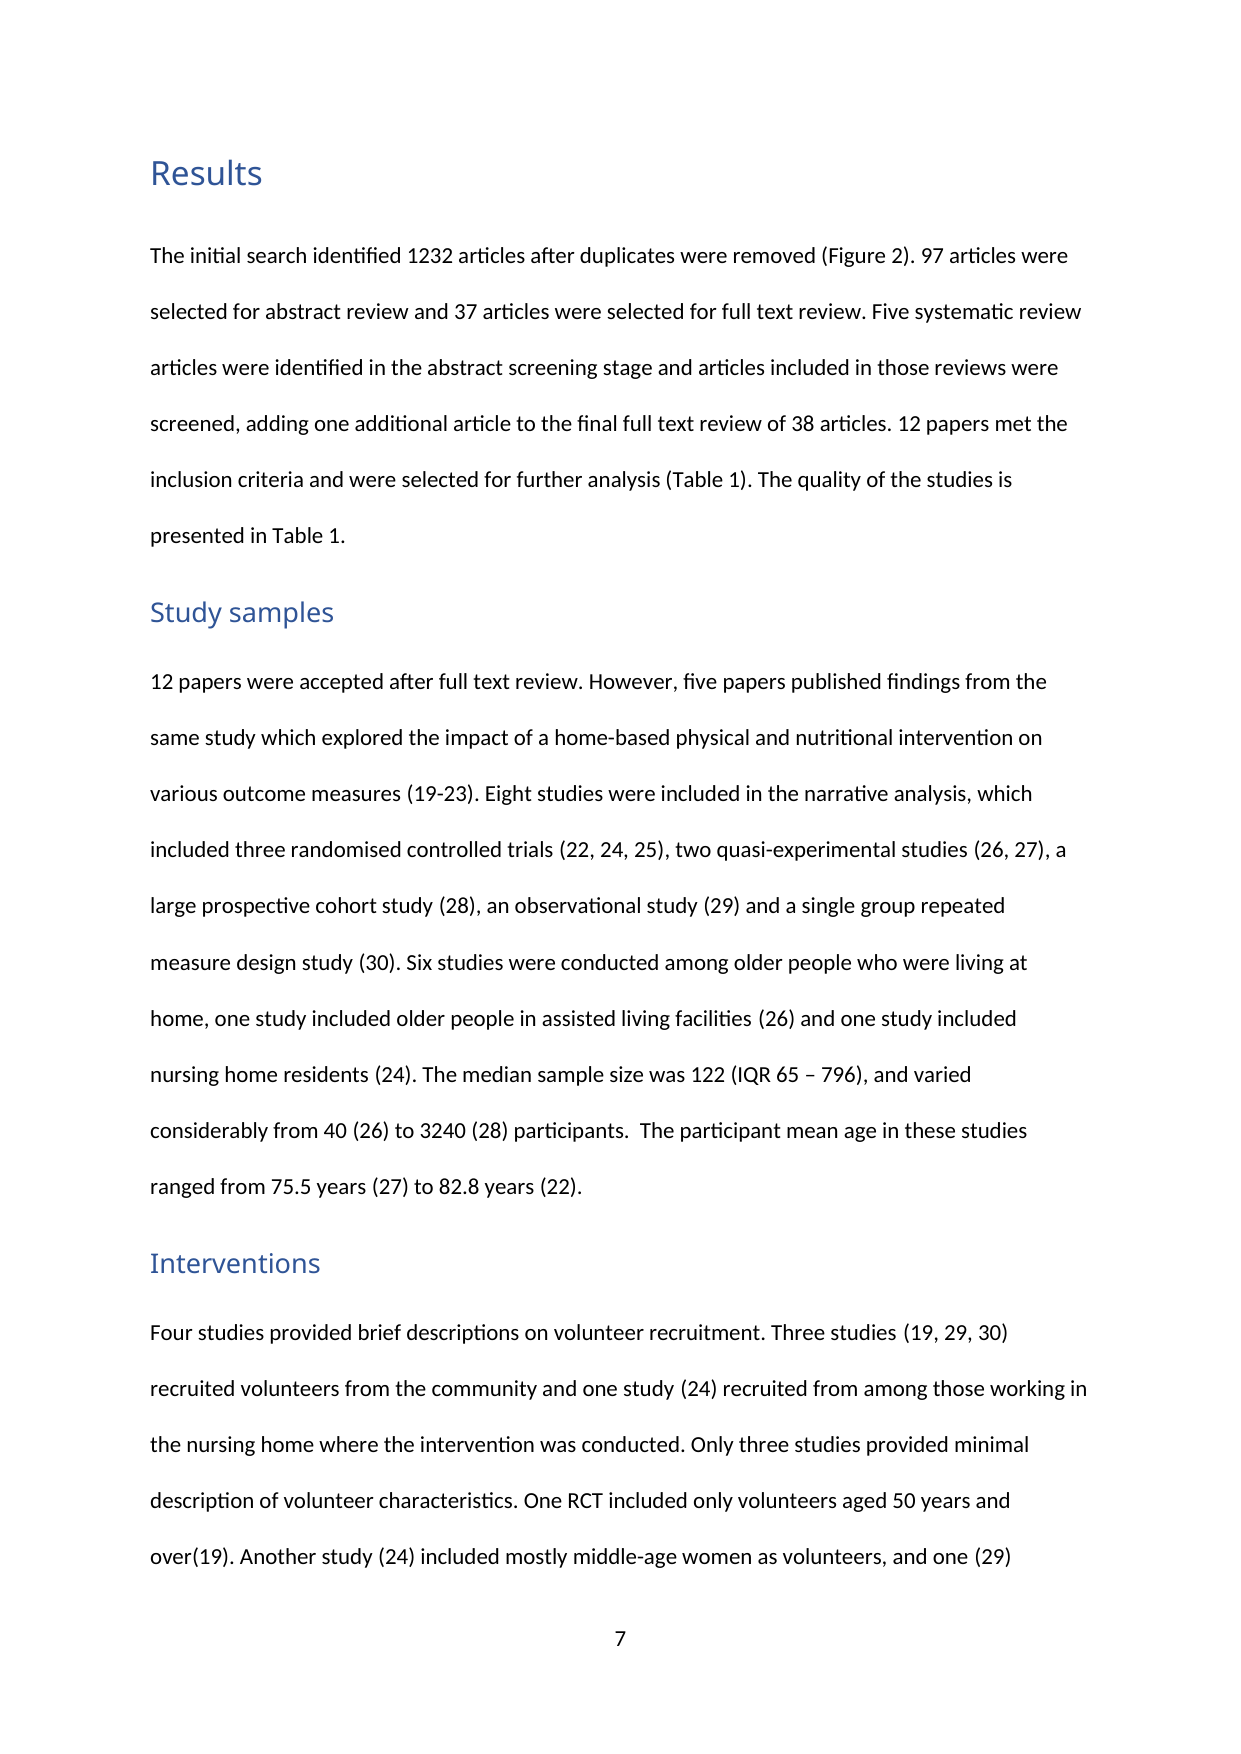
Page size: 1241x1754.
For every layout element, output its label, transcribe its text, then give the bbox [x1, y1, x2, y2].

subtitle Results [150, 150, 1090, 195]
subtitle Interventions [150, 1244, 1090, 1281]
text 12 papers were accepted after full text review. However, five papers published findings from the same study which explored the impact of a home-based physical and nutritional intervention on various outcome measures (19-23). Eight studies were included in the narrative analysis, which included three randomised controlled trials (22, 24, 25), two quasi-experimental studies (26, 27), a large prospective cohort study (28), an observational study (29) and a single group repeated measure design study (30). Six studies were conducted among older people who were living at home, one study included older people in assisted living facilities (26) and one study included nursing home residents (24). The median sample size was 122 (IQR 65 – 796), and varied considerably from 40 (26) to 3240 (28) participants. The participant mean age in these studies ranged from 75.5 years (27) to 82.8 years (22). [150, 667, 1090, 1200]
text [150, 1318, 1090, 1571]
text The initial search identified 1232 articles after duplicates were removed (Figure 2). 97 articles were selected for abstract review and 37 articles were selected for full text review. Five systematic review articles were identified in the abstract screening stage and articles included in those reviews were screened, adding one additional article to the final full text review of 38 articles. 12 papers met the inclusion criteria and were selected for further analysis (Table 1). The quality of the studies is presented in Table 1. [150, 241, 1090, 549]
subtitle Study samples [150, 594, 1090, 631]
